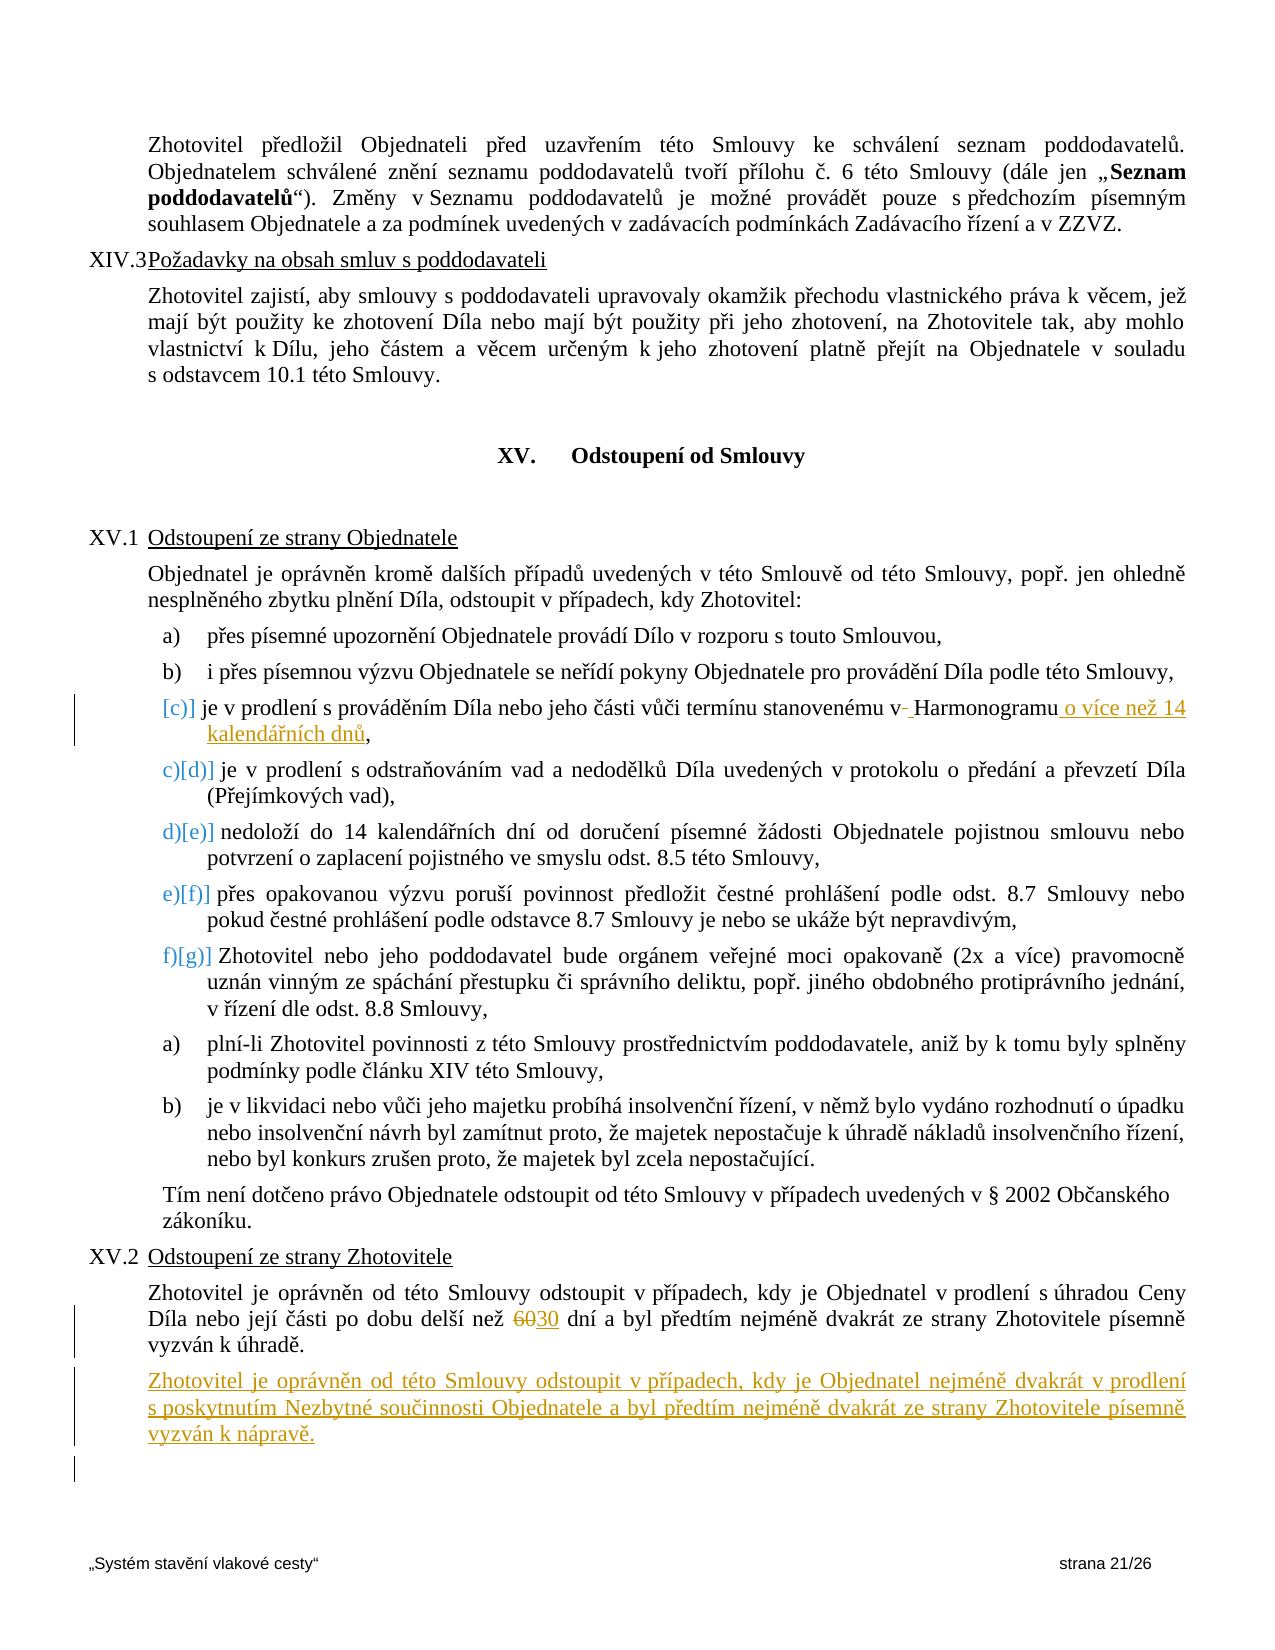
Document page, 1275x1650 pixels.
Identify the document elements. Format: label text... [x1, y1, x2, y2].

text Zhotovitel je oprávněn od této Smlouvy odstoupit v případech, kdy je Objednatel v prodlení s úhradou Ceny Díla nebo její části po dobu delší než dní a byl předtím nejméně dvakrát ze strany Zhotovitele písemně vyzván k úhradě. [148, 1279, 1186, 1358]
text Zhotovitel předložil Objednateli před uzavřením této Smlouvy ke schválení seznam poddodavatelů. Objednatelem schválené znění seznamu poddodavatelů tvoří přílohu č. 6 této Smlouvy (dále jen „Seznam poddodavatelů“). Změny v Seznamu poddodavatelů je možné provádět pouze s předchozím písemným souhlasem Objednatele a za podmínek uvedených v zadávacích podmínkách Zadávacího řízení a v ZZVZ. [148, 131, 1186, 237]
list přes písemné upozornění Objednatele provádí Dílo v rozporu s touto Smlouvou, [162, 622, 1186, 649]
list přes opakovanou výzvu poruší povinnost předložit čestné prohlášení podle odst. 8.7 Smlouvy nebo pokud čestné prohlášení podle odstavce 8.7 Smlouvy je nebo se ukáže být nepravdivým, [162, 880, 1186, 933]
list i přes písemnou výzvu Objednatele se neřídí pokyny Objednatele pro provádění Díla podle této Smlouvy, [162, 658, 1186, 684]
list Zhotovitel nebo jeho poddodavatel bude orgánem veřejné moci opakovaně (2x a více) pravomocně uznán vinným ze spáchání přestupku či správního deliktu, popř. jiného obdobného protiprávního jednání, v řízení dle odst. 8.8 Smlouvy, [162, 942, 1186, 1021]
list je v prodlení s odstraňováním vad a nedodělků Díla uvedených v protokolu o předání a převzetí Díla (Přejímkových vad), [162, 756, 1186, 808]
list Požadavky na obsah smluv s poddodavateli [89, 246, 1184, 272]
list Odstoupení ze strany Zhotovitele [89, 1243, 1184, 1269]
text Tím není dotčeno právo Objednatele odstoupit od této Smlouvy v případech uvedených v § 2002 Občanského zákoníku. [162, 1181, 1186, 1234]
list je v likvidaci nebo vůči jeho majetku probíhá insolvenční řízení, v němž bylo vydáno rozhodnutí o úpadku nebo insolvenční návrh byl zamítnut proto, že majetek nepostačuje k úhradě nákladů insolvenčního řízení, nebo byl konkurs zrušen proto, že majetek byl zcela nepostačující. [162, 1093, 1186, 1172]
subtitle Odstoupení od Smlouvy [118, 442, 1184, 468]
text Zhotovitel zajistí, aby smlouvy s poddodavateli upravovaly okamžik přechodu vlastnického práva k věcem, jež mají být použity ke zhotovení Díla nebo mají být použity při jeho zhotovení, na Zhotovitele tak, aby mohlo vlastnictví k Dílu, jeho částem a věcem určeným k jeho zhotovení platně přejít na Objednatele v souladu s odstavcem 10.1 této Smlouvy. [148, 282, 1186, 387]
list nedoloží do 14 kalendářních dní od doručení písemné žádosti Objednatele pojistnou smlouvu nebo potvrzení o zaplacení pojistného ve smyslu odst. 8.5 této Smlouvy, [162, 818, 1186, 871]
list je v prodlení s prováděním Díla nebo jeho části vůči termínu stanovenému vHarmonogramu, [162, 694, 1186, 746]
list Odstoupení ze strany Objednatele [89, 524, 1184, 551]
list plní-li Zhotovitel povinnosti z této Smlouvy prostřednictvím poddodavatele, aniž by k tomu byly splněny podmínky podle článku XIV této Smlouvy, [162, 1031, 1186, 1083]
text Objednatel je oprávněn kromě dalších případů uvedených v této Smlouvě od této Smlouvy, popř. jen ohledně nesplněného zbytku plnění Díla, odstoupit v případech, kdy Zhotovitel: [148, 560, 1186, 613]
